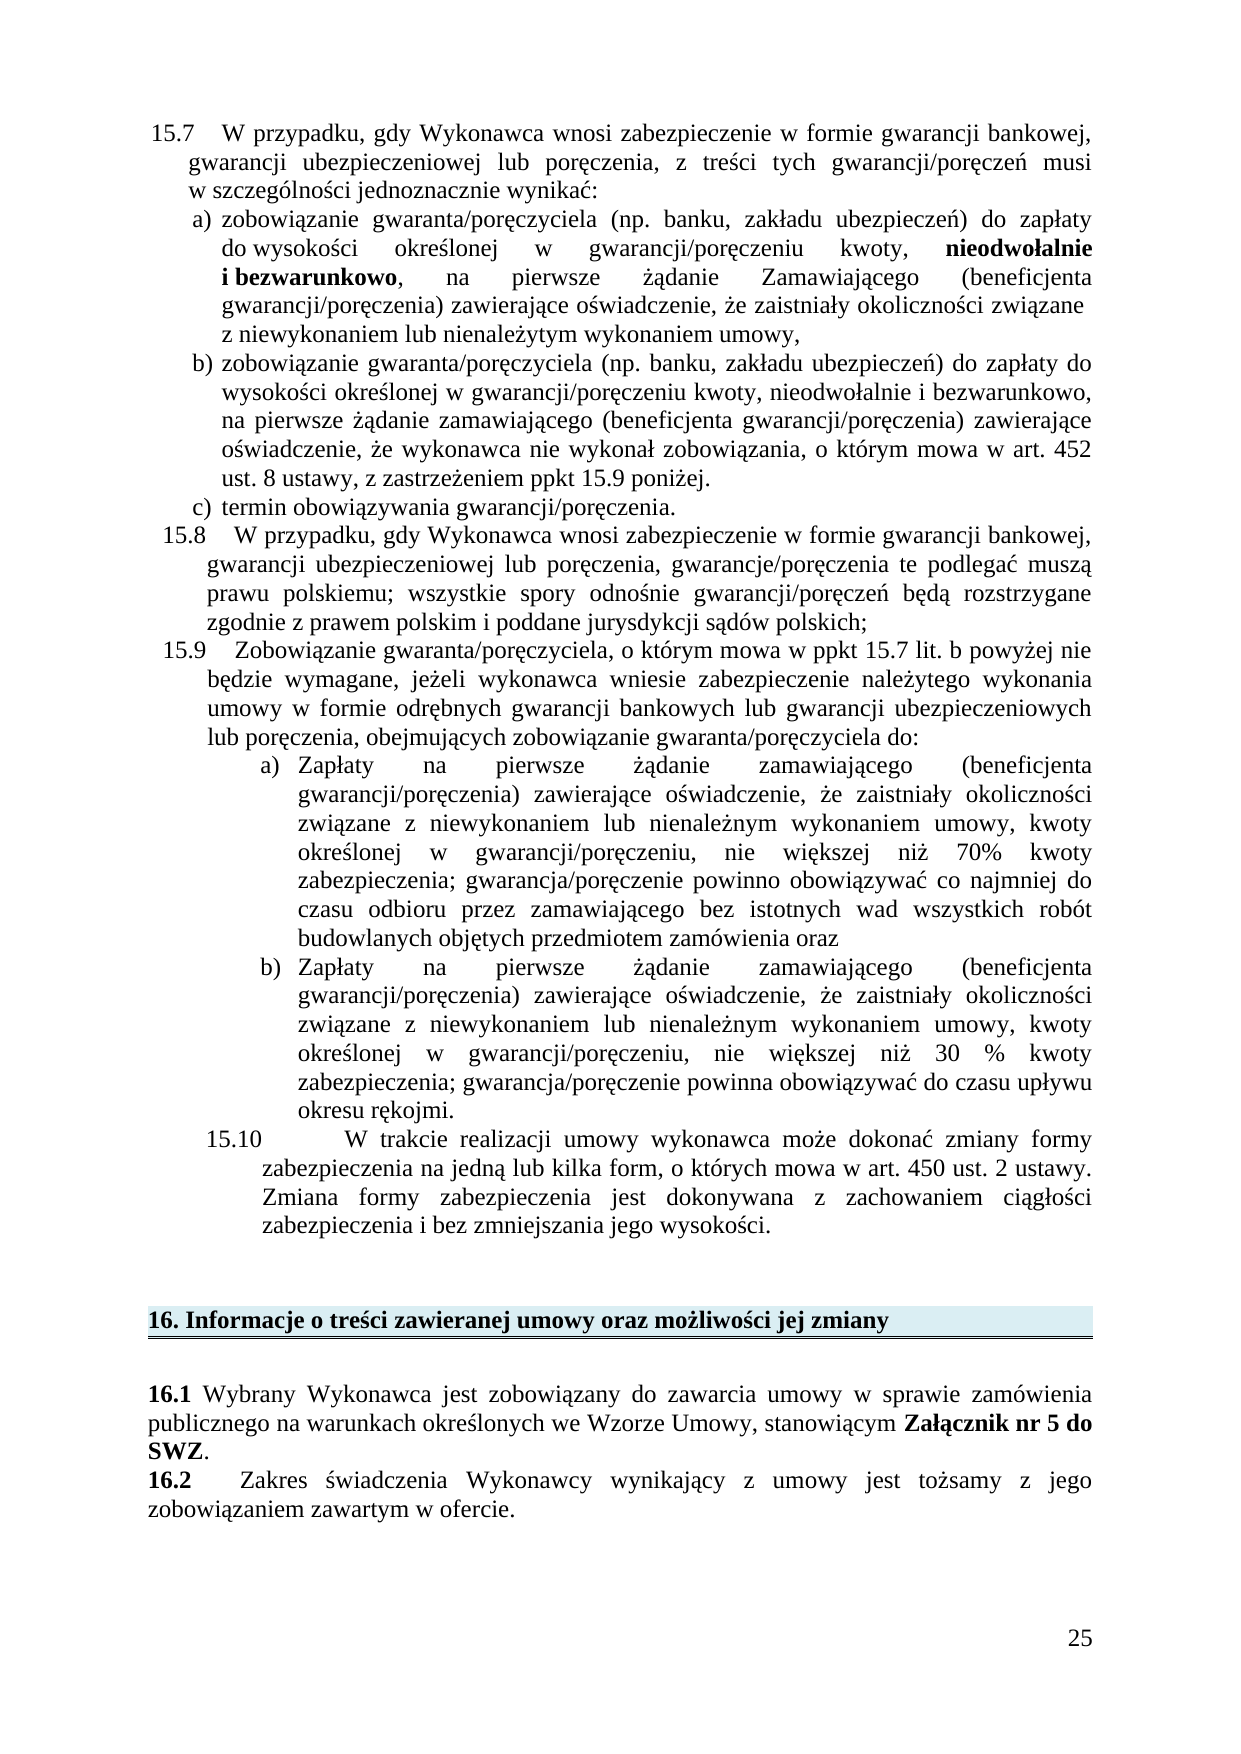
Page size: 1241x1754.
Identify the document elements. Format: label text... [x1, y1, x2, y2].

text 15.8 W przypadku, gdy Wykonawca wnosi zabezpieczenie w formie gwarancji bankowej, gwarancji ubezpieczeniowej lub poręczenia, gwarancje/poręczenia te podlegać muszą prawu polskiemu; wszystkie spory odnośnie gwarancji/poręczeń będą rozstrzygane zgodnie z prawem polskim i poddane jurysdykcji sądów polskich; [162, 521, 1093, 636]
list W przypadku, gdy Wykonawca wnosi zabezpieczenie w formie gwarancji bankowej, gwarancji ubezpieczeniowej lub poręczenia, z treści tych gwarancji/poręczeń musi w szczególności jednoznacznie wynikać: [151, 118, 1093, 204]
text 15.9 Zobowiązanie gwaranta/poręczyciela, o którym mowa w ppkt 15.7 lit. b powyżej nie będzie wymagane, jeżeli wykonawca wniesie zabezpieczenie należytego wykonania umowy w formie odrębnych gwarancji bankowych lub gwarancji ubezpieczeniowych lub poręczenia, obejmujących zobowiązanie gwaranta/poręczyciela do: [162, 636, 1093, 751]
list W trakcie realizacji umowy wykonawca może dokonać zmiany formy zabezpieczenia na jedną lub kilka form, o których mowa w art. 450 ust. 2 ustawy. Zmiana formy zabezpieczenia jest dokonywana z zachowaniem ciągłości zabezpieczenia i bez zmniejszania jego wysokości. [206, 1124, 1093, 1239]
list Zakres świadczenia Wykonawcy wynikający z umowy jest tożsamy z jego zobowiązaniem zawartym w ofercie. [148, 1465, 1093, 1523]
list Zapłaty na pierwsze żądanie zamawiającego (beneficjenta gwarancji/poręczenia) zawierające oświadczenie, że zaistniały okoliczności związane z niewykonaniem lub nienależnym wykonaniem umowy, kwoty określonej w gwarancji/poręczeniu, nie większej niż 70% kwoty zabezpieczenia; gwarancja/poręczenie powinno obowiązywać co najmniej do czasu odbioru przez zamawiającego bez istotnych wad wszystkich robót budowlanych objętych przedmiotem zamówienia oraz [260, 751, 1093, 952]
list termin obowiązywania gwarancji/poręczenia. [192, 492, 1093, 521]
list Zapłaty na pierwsze żądanie zamawiającego (beneficjenta gwarancji/poręczenia) zawierające oświadczenie, że zaistniały okoliczności związane z niewykonaniem lub nienależnym wykonaniem umowy, kwoty określonej w gwarancji/poręczeniu, nie większej niż 30 % kwoty zabezpieczenia; gwarancja/poręczenie powinna obowiązywać do czasu upływu okresu rękojmi. [260, 952, 1093, 1124]
text 16. Informacje o treści zawieranej umowy oraz możliwości jej zmiany [148, 1306, 1093, 1336]
list zobowiązanie gwaranta/poręczyciela (np. banku, zakładu ubezpieczeń) do zapłaty do wysokości określonej w gwarancji/poręczeniu kwoty, nieodwołalnie i bezwarunkowo, na pierwsze żądanie zamawiającego (beneficjenta gwarancji/poręczenia) zawierające oświadczenie, że wykonawca nie wykonał zobowiązania, o którym mowa w art. 452 ust. 8 ustawy, z zastrzeżeniem ppkt 15.9 poniżej. [192, 348, 1093, 492]
list zobowiązanie gwaranta/poręczyciela (np. banku, zakładu ubezpieczeń) do zapłaty do wysokości określonej w gwarancji/poręczeniu kwoty, nieodwołalnie i bezwarunkowo, na pierwsze żądanie Zamawiającego (beneficjenta gwarancji/poręczenia) zawierające oświadczenie, że zaistniały okoliczności związane z niewykonaniem lub nienależytym wykonaniem umowy, [192, 204, 1093, 348]
text 16.1 Wybrany Wykonawca jest zobowiązany do zawarcia umowy w sprawie zamówienia publicznego na warunkach określonych we Wzorze Umowy, stanowiącym Załącznik nr 5 do SWZ. [148, 1379, 1093, 1465]
